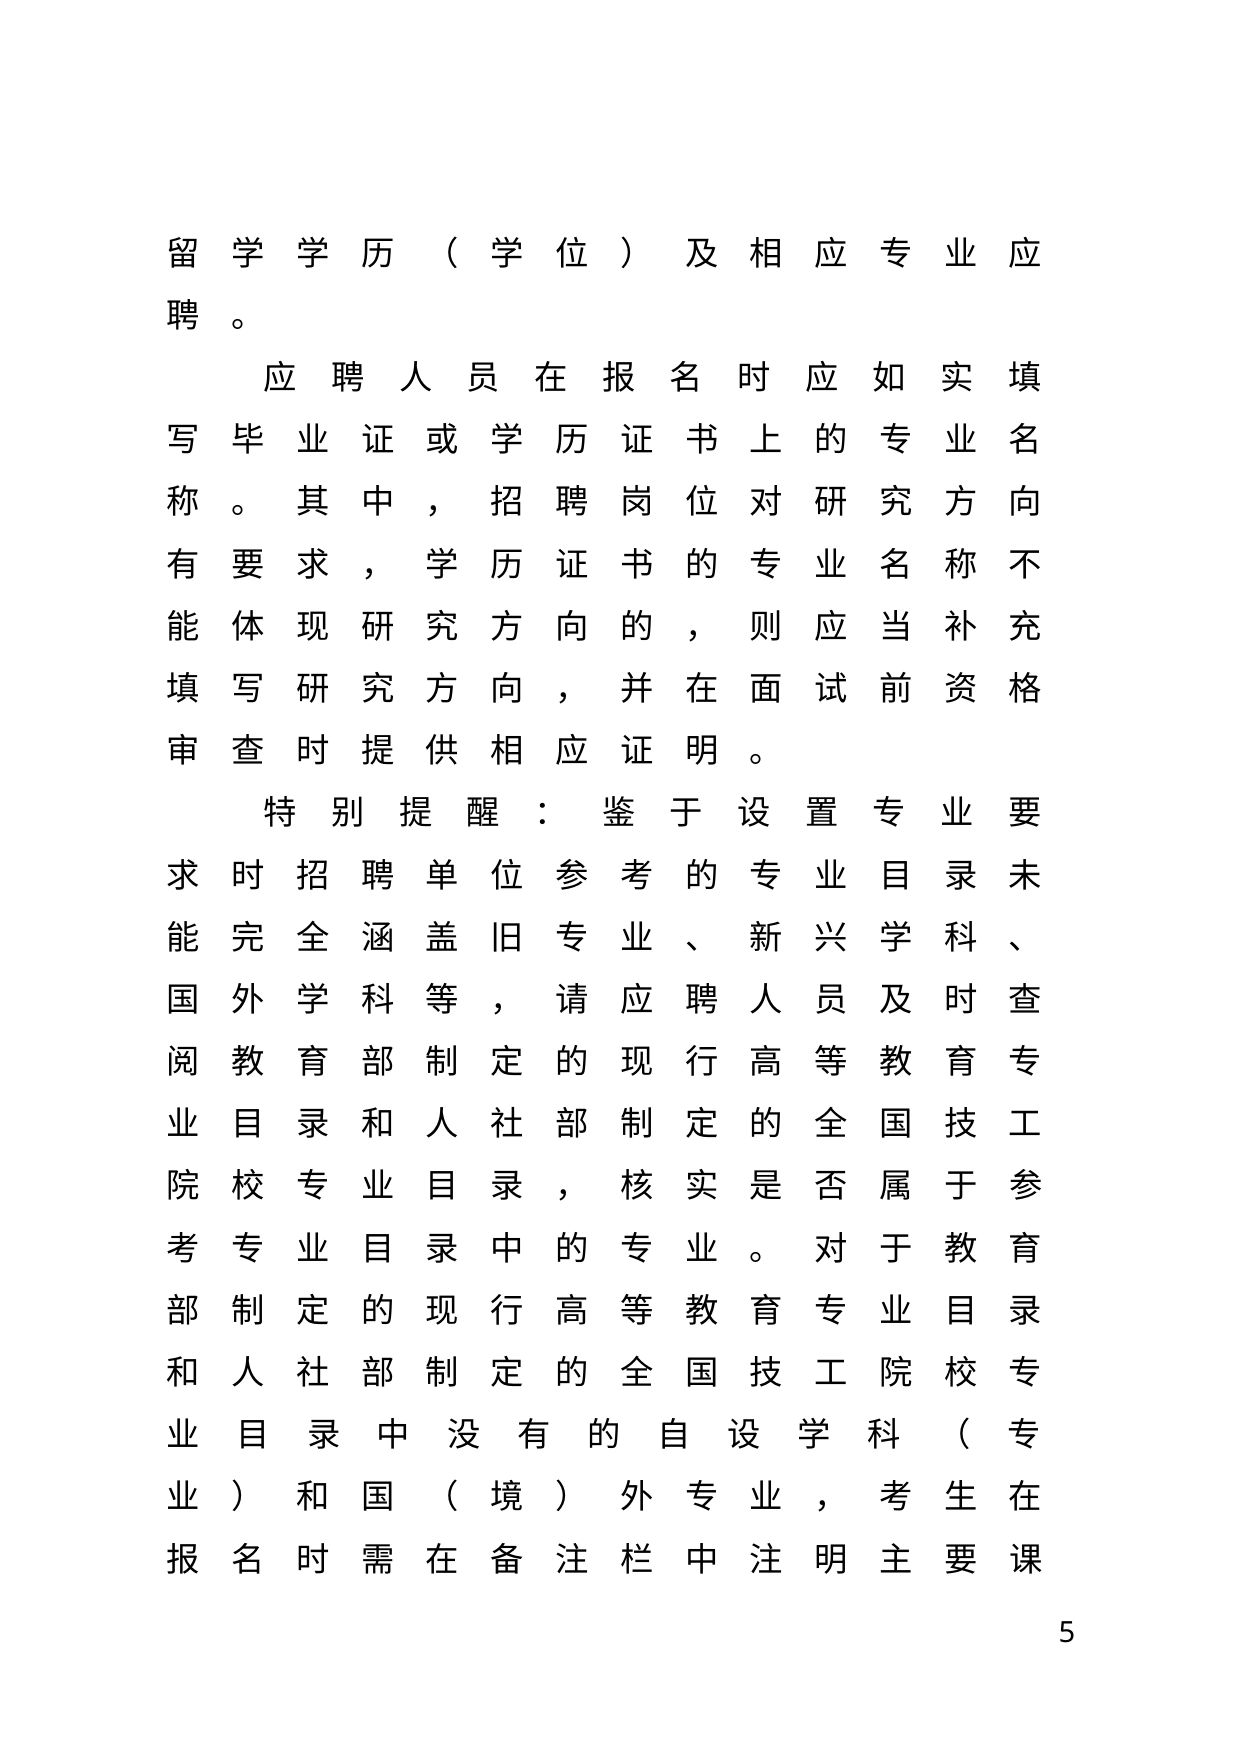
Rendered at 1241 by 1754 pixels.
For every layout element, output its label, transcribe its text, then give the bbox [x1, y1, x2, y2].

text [167, 779, 1074, 1588]
text 应聘人员在报名时应如实填写毕业证或学历证书上的专业名称。其中，招聘岗位对研究方向有要求，学历证书的专业名称不能体现研究方向的，则应当补充填写研究方向，并在面试前资格审查时提供相应证明。 [167, 344, 1074, 779]
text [167, 219, 1074, 344]
